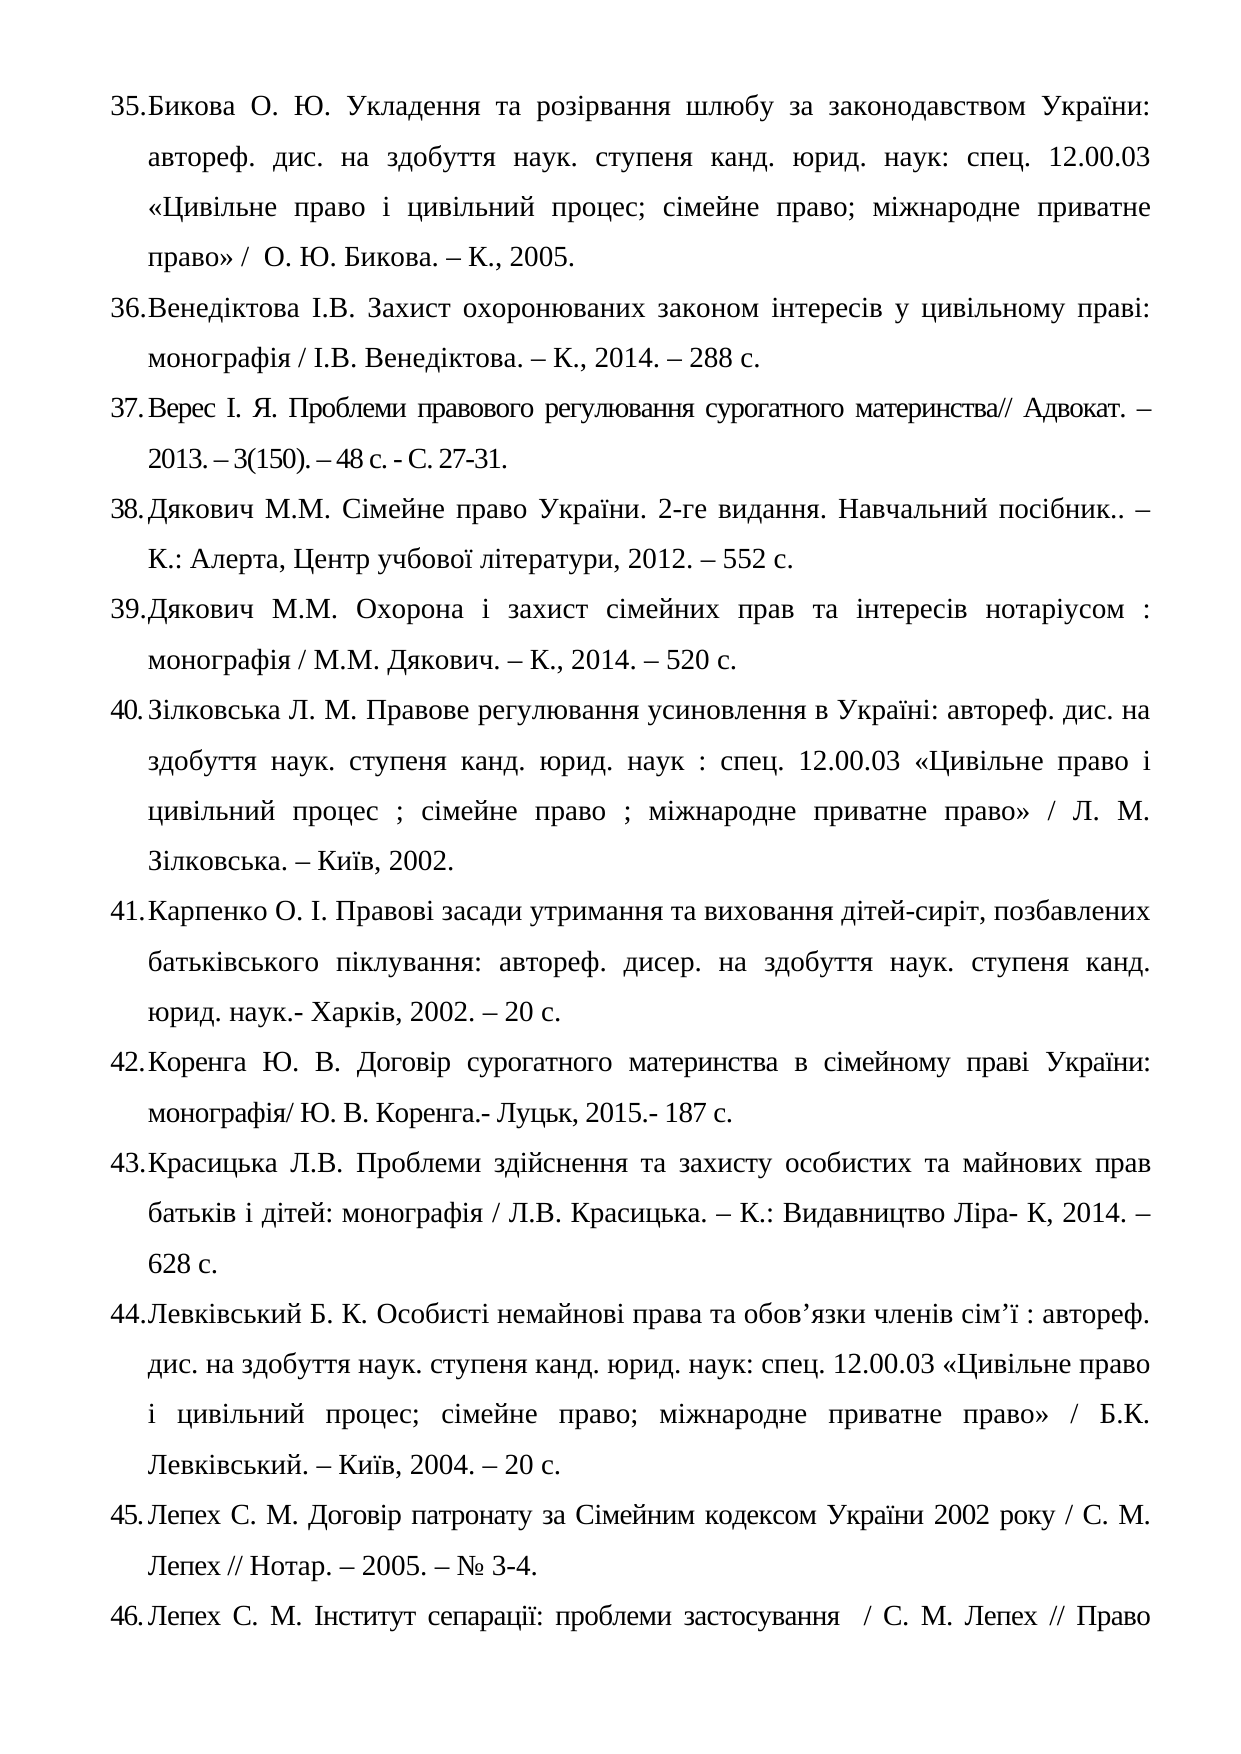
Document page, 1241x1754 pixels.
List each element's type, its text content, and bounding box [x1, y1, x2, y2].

list Карпенко О. І. Правові засади утримання та виховання дітей-сиріт, позбавлених батьківського піклування: автореф. дисер. на здобуття наук. ступеня канд. юрид. наук.- Харків, 2002. – 20 с. [110, 893, 1152, 1028]
list Лепех С. М. Договір патронату за Сімейним кодексом України 2002 року / С. М. Лепех // Нотар. – 2005. – № 3-4. [110, 1497, 1152, 1581]
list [110, 1598, 1152, 1631]
list Бикова О. Ю. Укладення та розірвання шлюбу за законодавством України: автореф. дис. на здобуття наук. ступеня канд. юрид. наук: спец. 12.00.03 «Цивільне право і цивільний процес; сімейне право; міжнародне приватне право» / О. Ю. Бикова. – К., 2005. [110, 88, 1152, 273]
list Верес І. Я. Проблеми правового регулювання сурогатного материнства// Адвокат. – 2013. – 3(150). – 48 с. - С. 27-31. [110, 390, 1152, 474]
list Красицька Л.В. Проблеми здійснення та захисту особистих та майнових прав батьків і дітей: монографія / Л.В. Красицька. – К.: Видавництво Ліра- К, 2014. – 628 с. [110, 1145, 1152, 1279]
list Венедіктова І.В. Захист охоронюваних законом інтересів у цивільному праві: монографія / І.В. Венедіктова. – К., 2014. – 288 с. [110, 290, 1152, 374]
list Дякович М.М. Сімейне право України. 2-ге видання. Навчальний посібник.. – К.: Алерта, Центр учбової літератури, 2012. – 552 с. [110, 491, 1152, 575]
list Левківський Б. К. Особисті немайнові права та обов’язки членів сім’ї : автореф. дис. на здобуття наук. ступеня канд. юрид. наук: спец. 12.00.03 «Цивільне право і цивільний процес; сімейне право; міжнародне приватне право» / Б.К. Левківський. – Київ, 2004. – 20 с. [110, 1296, 1152, 1481]
list Коренга Ю. В. Договір сурогатного материнства в сімейному праві України: монографія/ Ю. В. Коренга.- Луцьк, 2015.- 187 с. [110, 1044, 1152, 1128]
list Зілковська Л. М. Правове регулювання усиновлення в Україні: автореф. дис. на здобуття наук. ступеня канд. юрид. наук : спец. 12.00.03 «Цивільне право і цивільний процес ; сімейне право ; міжнародне приватне право» / Л. М. Зілковська. – Київ, 2002. [110, 692, 1152, 877]
list Дякович М.М. Охорона і захист сімейних прав та інтересів нотаріусом : монографія / М.М. Дякович. – К., 2014. – 520 с. [110, 592, 1152, 676]
